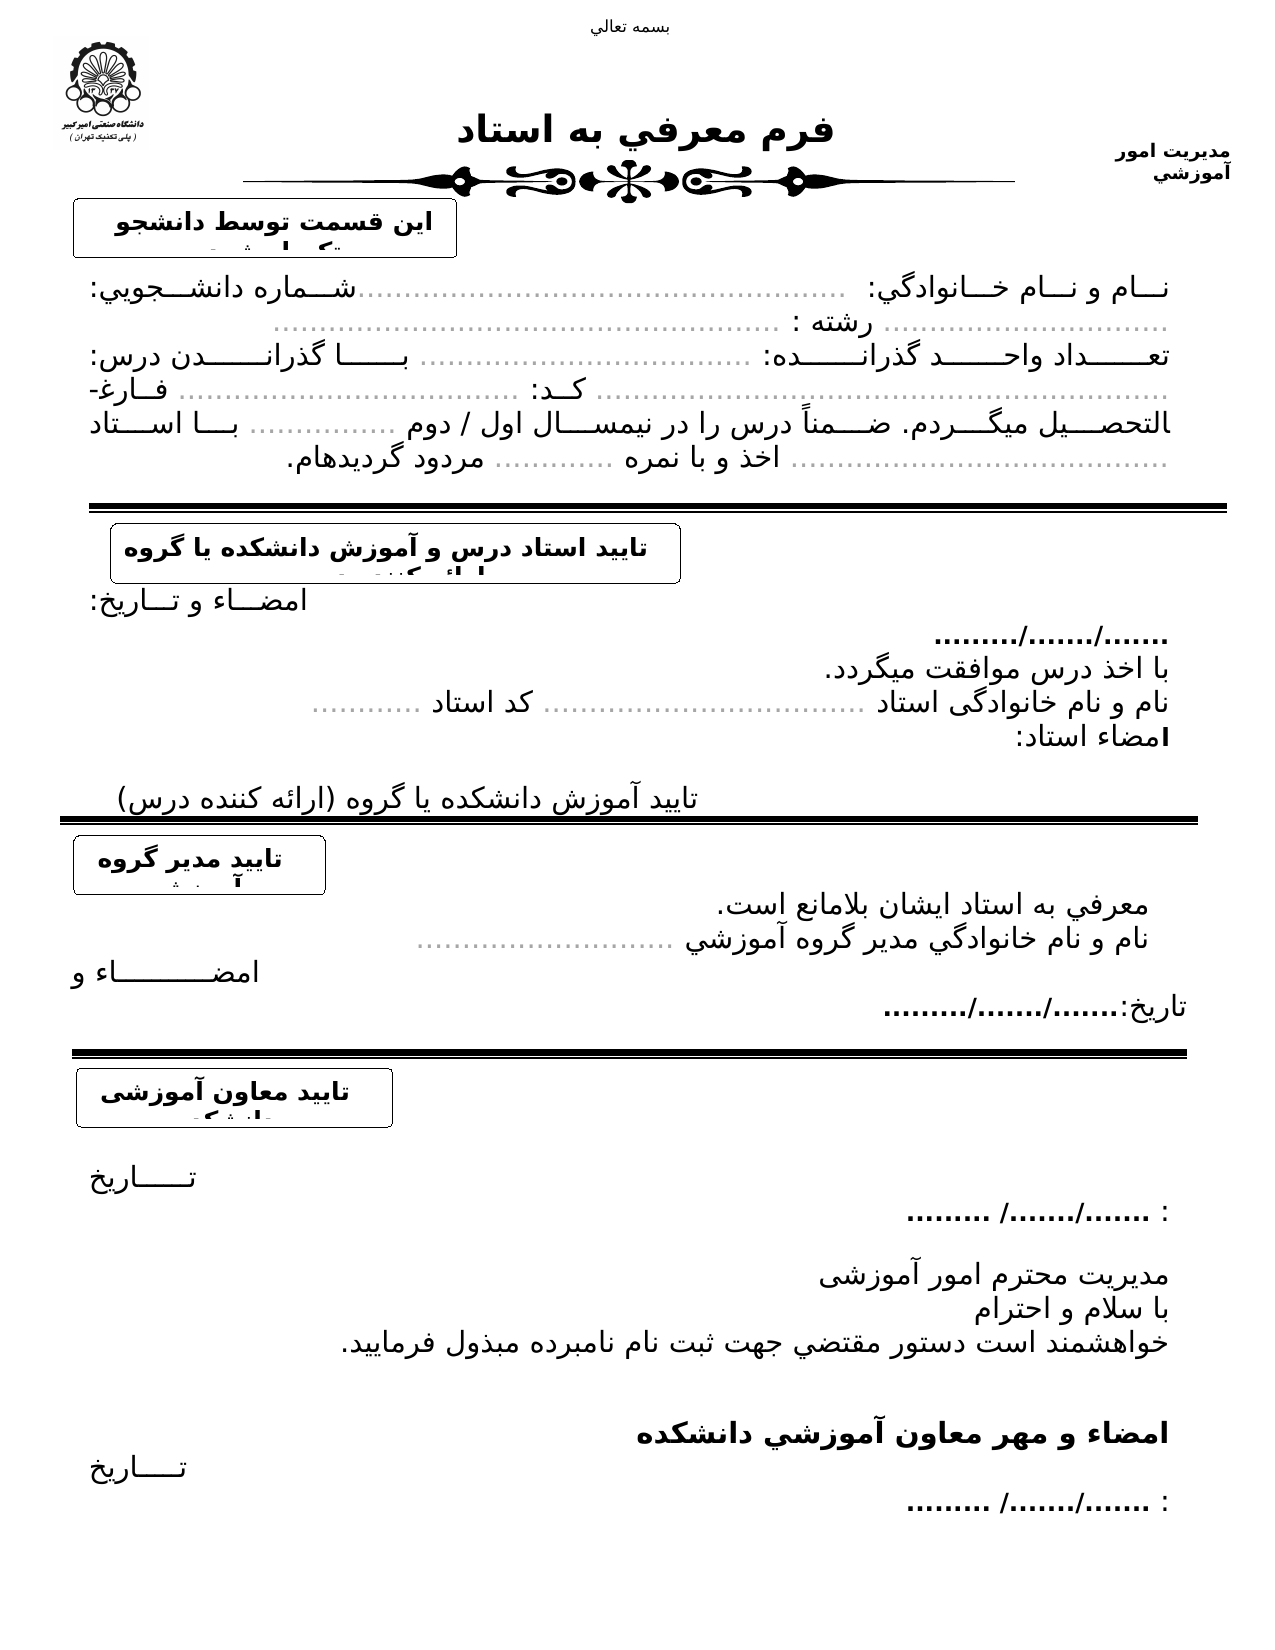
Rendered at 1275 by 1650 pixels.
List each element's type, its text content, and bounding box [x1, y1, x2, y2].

text نام و نام خانوادگی استاد ................................... کد استاد ............ [89, 685, 1170, 719]
table_header [89, 513, 1227, 583]
text امضاء استاد: [89, 719, 1170, 753]
text مدیریت محترم امور آموزشی [89, 1257, 1170, 1291]
text خواهشمند است دستور مقتضي جهت ثبت نام نامبرده مبذول فرماييد. [89, 1325, 1170, 1359]
text تاریخ: ......./......./ ......... [89, 1161, 1170, 1229]
text با سلام و احترام [89, 1291, 1170, 1325]
text تاييد آموزش دانشكده يا گروه (ارائه کننده درس) [89, 753, 1170, 816]
text تاریخ: ......./......./ ......... [89, 1451, 1170, 1519]
text امضاء و مهر معاون آموزشي دانشكده [89, 1388, 1170, 1451]
text امضاء و تاریخ: ......./......./......... [89, 583, 1170, 651]
table_header معرفي به استاد ايشان بلامانع است. نام و نام خانوادگي مدير گروه آموزشي ............................ امضاء و تاریخ:......./......./......... [60, 825, 1198, 1161]
text با اخذ درس موافقت میگردد. [89, 651, 1170, 685]
text تعداد واحد گذرانده: .................................... با گذراندن درس: .............................................................. کد: ..................................... فارغالتحصيل میگردم. ضمناً درس را در نیمسال اول / دوم ................ با استاد ......................................... اخذ و با نمره ............. مردود گردیدهام. [89, 338, 1170, 474]
text نام و نام خانوادگي: .....................................................شماره دانشجويي: ............................... رشته : ....................................................... [89, 271, 1170, 338]
picture [53, 36, 149, 150]
